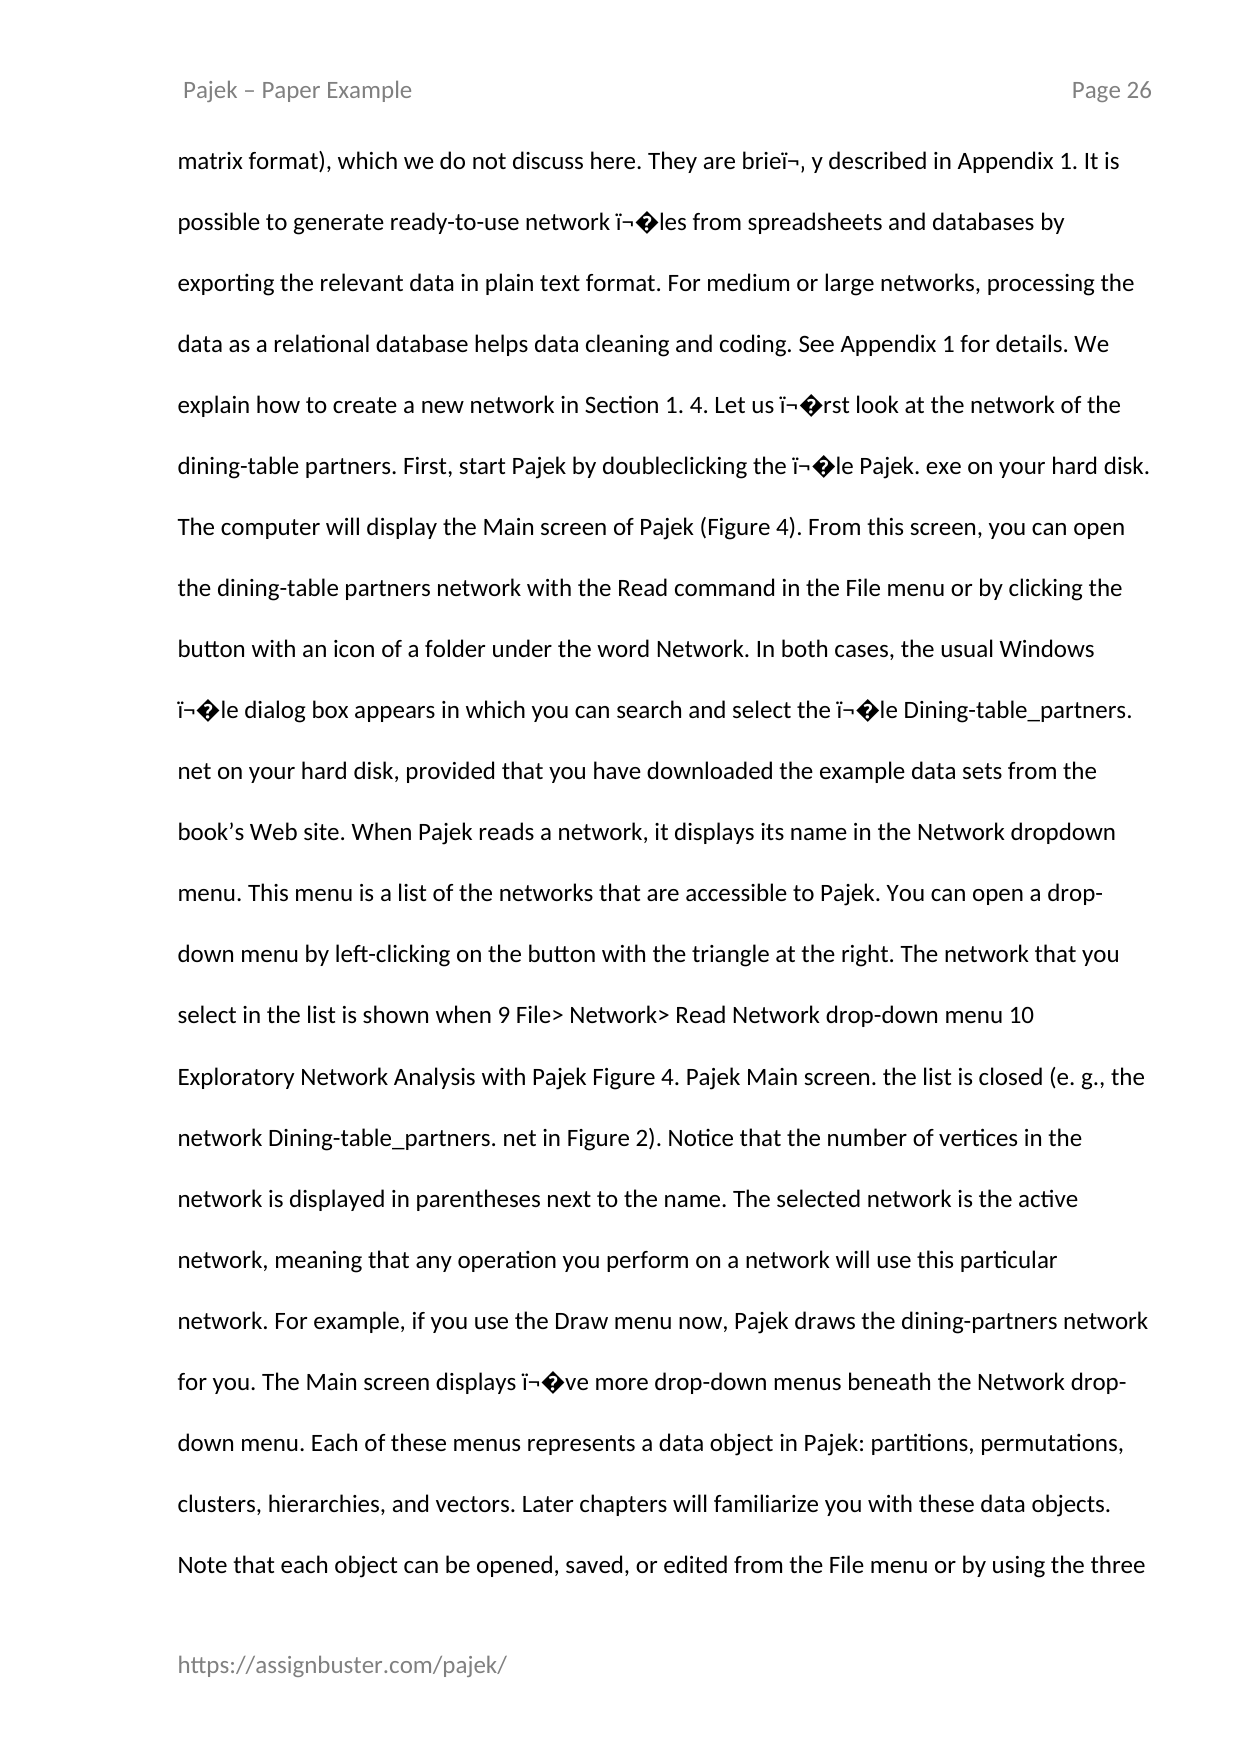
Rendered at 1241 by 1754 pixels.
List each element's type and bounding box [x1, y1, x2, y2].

text [177, 145, 1152, 1579]
